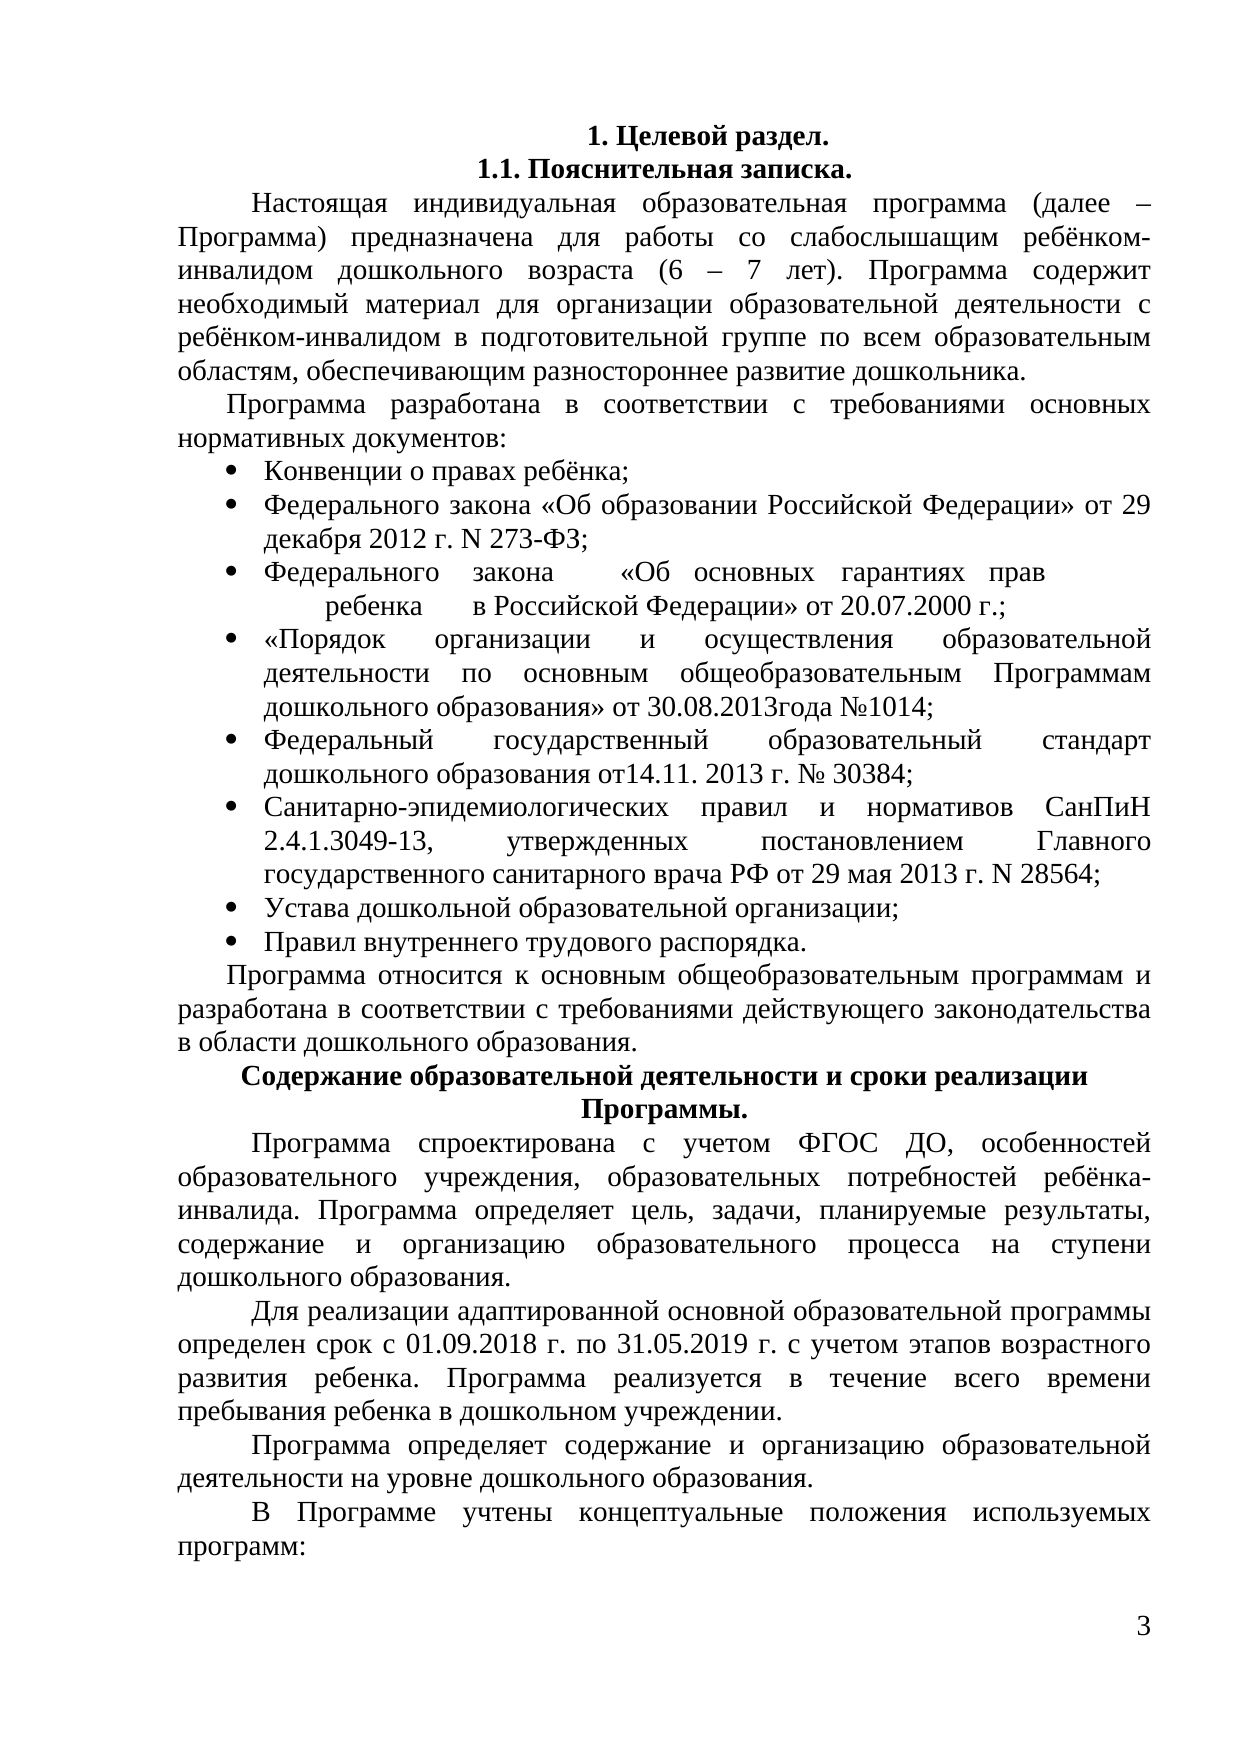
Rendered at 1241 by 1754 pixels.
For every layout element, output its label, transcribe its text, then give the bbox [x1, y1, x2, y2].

list Федерального закона «Об образовании Российской Федерации» от 29 декабря 2012 г. N 273-ФЗ; [226, 487, 1152, 554]
list Санитарно-эпидемиологических правил и нормативов СанПиН 2.4.1.3049-13, утвержденных постановлением Главного государственного санитарного врача РФ от 29 мая 2013 г. N 28564; [226, 789, 1152, 890]
list Конвенции о правах ребёнка; [226, 453, 1152, 487]
text Настоящая индивидуальная образовательная программа (далее – Программа) предназначена для работы со слабослышащим ребёнком- инвалидом дошкольного возраста (6 – 7 лет). Программа содержит необходимый материал для организации образовательной деятельности с ребёнком-инвалидом в подготовительной группе по всем образовательным областям, обеспечивающим разностороннее развитие дошкольника. [177, 185, 1152, 386]
text Программа спроектирована с учетом ФГОС ДО, особенностей образовательного учреждения, образовательных потребностей ребёнка- инвалида. Программа определяет цель, задачи, планируемые результаты, содержание и организацию образовательного процесса на ступени дошкольного образования. [177, 1125, 1152, 1293]
list «Порядок организации и осуществления образовательной деятельности по основным общеобразовательным Программам дошкольного образования» от 30.08.2013года №1014; [226, 622, 1152, 722]
text Программа разработана в соответствии с требованиями основных нормативных документов: [177, 386, 1152, 453]
text Программа относится к основным общеобразовательным программам и разработана в соответствии с требованиями действующего законодательства в области дошкольного образования. [177, 957, 1152, 1058]
list Правил внутреннего трудового распорядка. [226, 924, 1152, 957]
text Программа определяет содержание и организацию образовательной деятельности на уровне дошкольного образования. [177, 1427, 1152, 1494]
text В Программе учтены концептуальные положения используемых программ: [177, 1494, 1152, 1561]
text Содержание образовательной деятельности и сроки реализации Программы. [177, 1058, 1152, 1125]
list Федеральный государственный образовательный стандарт дошкольного образования от14.11. 2013 г. № 30384; [226, 722, 1152, 789]
list Федерального закона «Об основных гарантиях прав ребенка в Российской Федерации» от 20.07.2000 г.; [226, 554, 1152, 622]
subtitle 1. Целевой раздел. [264, 118, 1152, 152]
list Устава дошкольной образовательной организации; [226, 890, 1152, 924]
text Для реализации адаптированной основной образовательной программы определен срок с 01.09.2018 г. по 31.05.2019 г. с учетом этапов возрастного развития ребенка. Программа реализуется в течение всего времени пребывания ребенка в дошкольном учреждении. [177, 1293, 1152, 1427]
subtitle 1.1. Пояснительная записка. [177, 152, 1152, 185]
